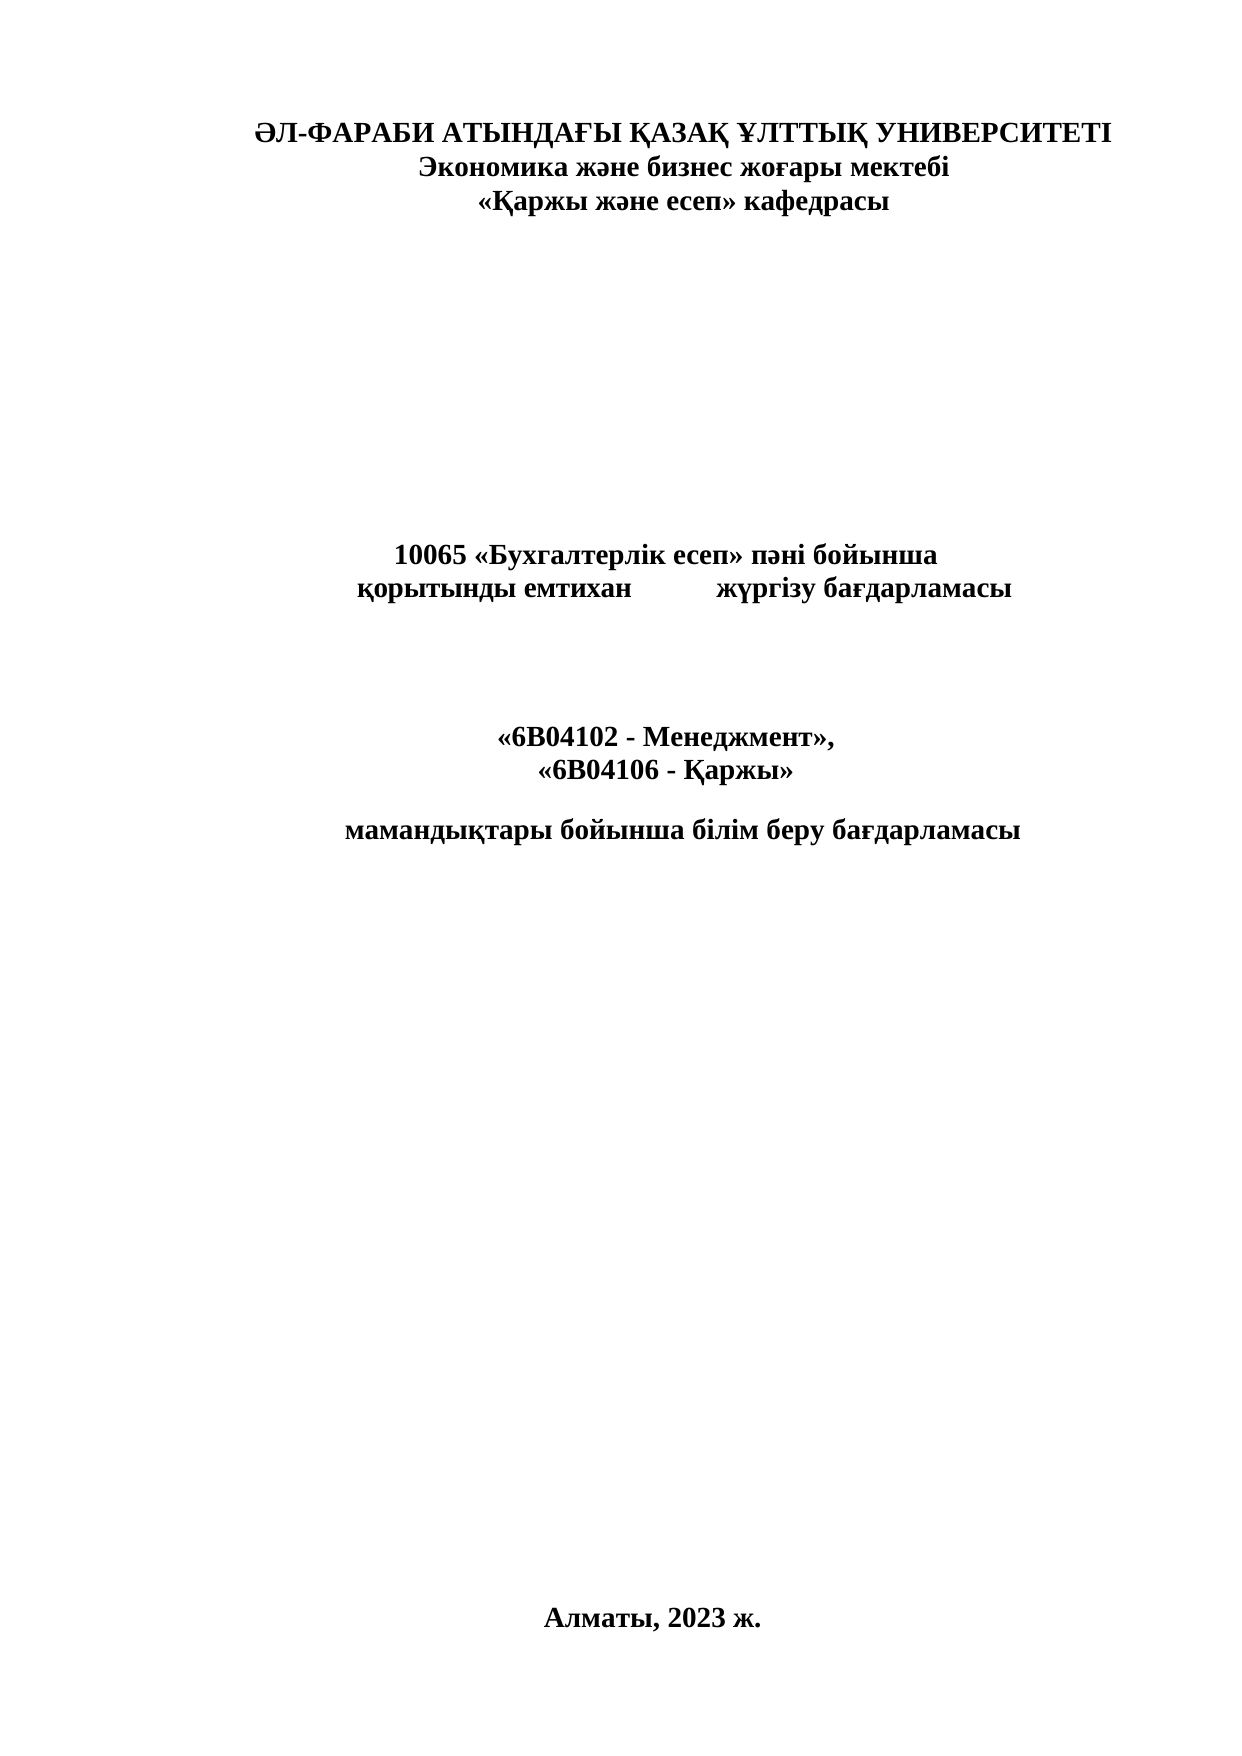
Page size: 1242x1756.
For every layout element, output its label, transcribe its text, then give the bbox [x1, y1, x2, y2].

text Алматы, 2023 ж. [318, 1601, 1124, 1634]
text «6B04106 - Қаржы» [164, 752, 1167, 786]
text ӘЛ-ФАРАБИ АТЫНДАҒЫ ҚАЗАҚ ҰЛТТЫҚ УНИВЕРСИТЕТІ [243, 115, 1124, 149]
text Экономика және бизнес жоғары мектебі [243, 149, 1124, 182]
text «6B04102 - Менеджмент», [164, 719, 1167, 752]
text мамандықтары бойынша білім беру бағдарламасы [344, 812, 1167, 846]
text «Қаржы және есеп» кафедрасы [243, 183, 1124, 216]
text 10065 «Бухгалтерлік есеп» пәні бойынша [164, 537, 1167, 571]
text қорытынды емтихан жүргізу бағдарламасы [245, 571, 1124, 604]
